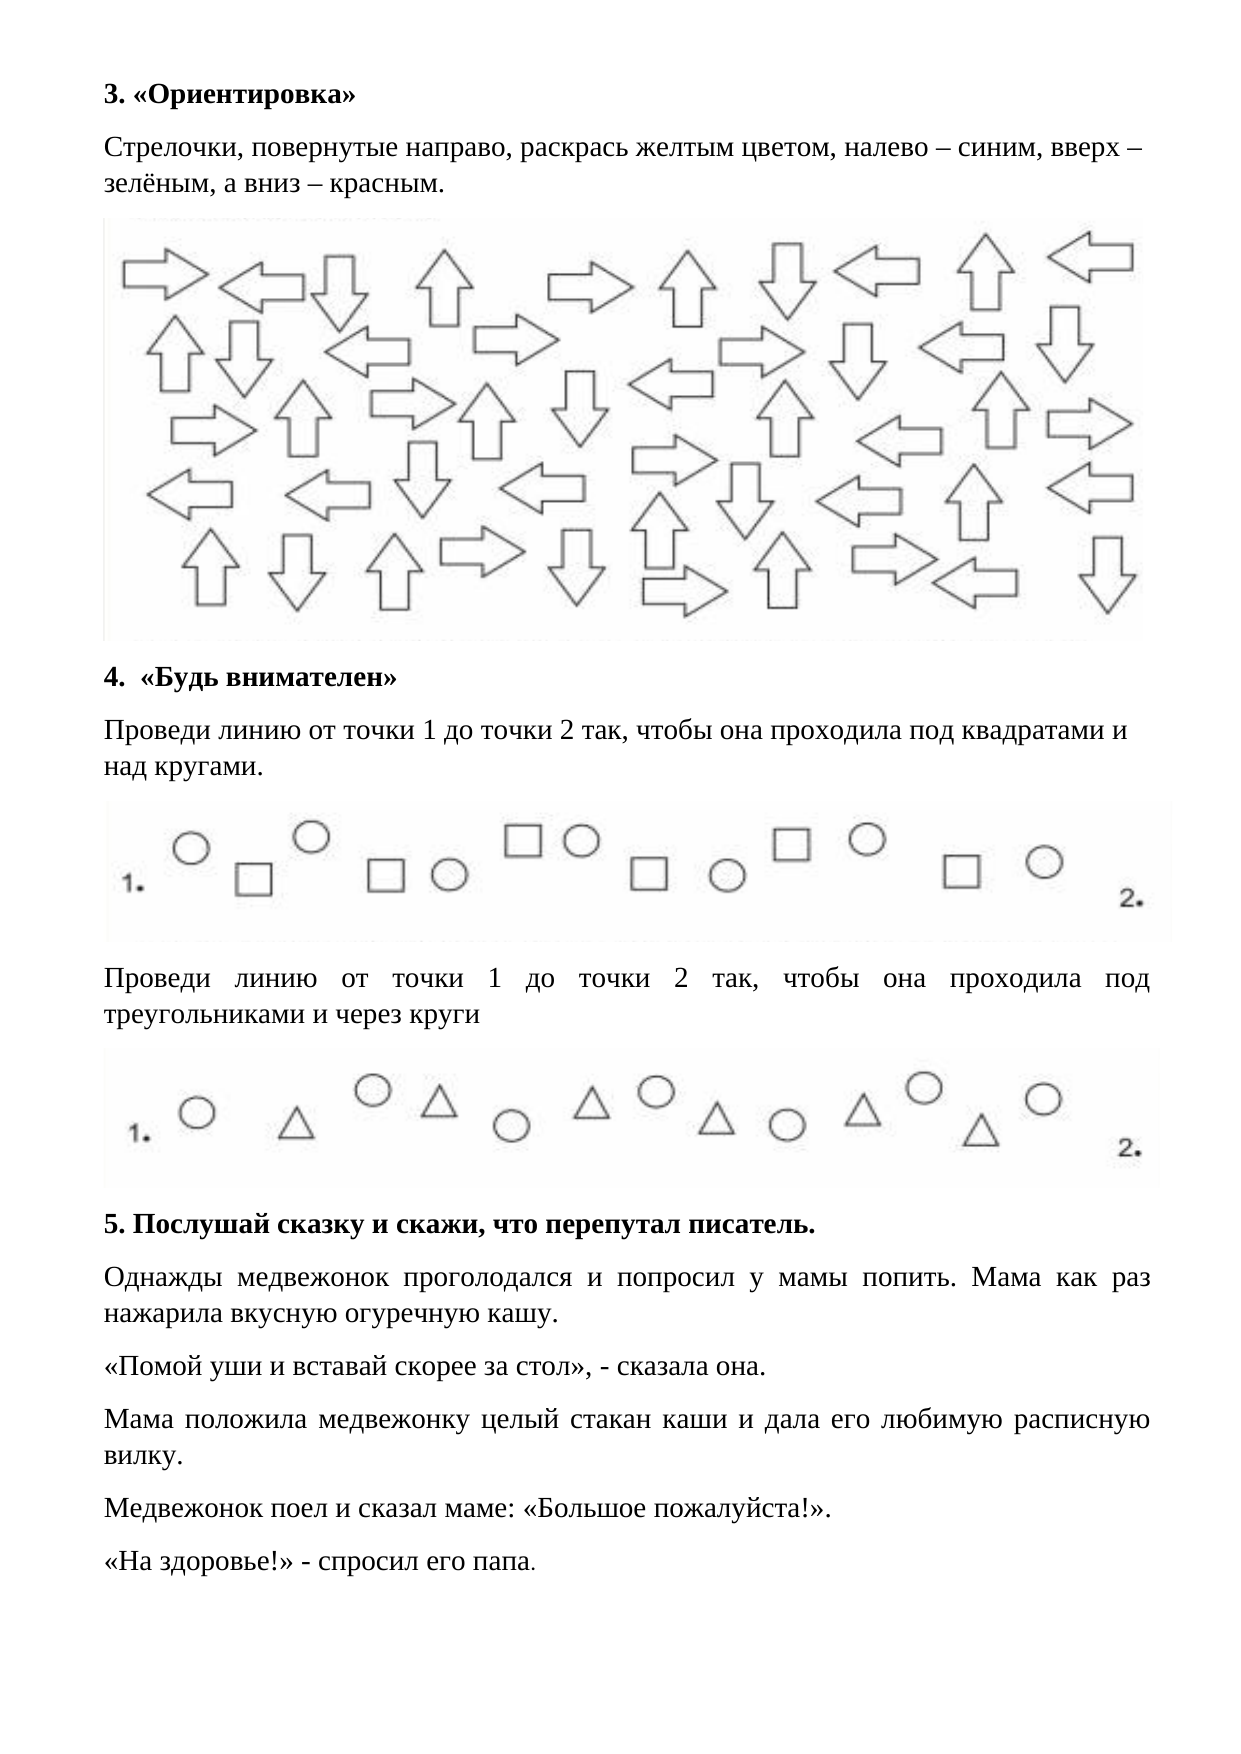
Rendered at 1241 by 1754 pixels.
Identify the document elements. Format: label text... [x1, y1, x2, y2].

text Однажды медвежонок проголодался и попросил у мамы попить. Мама как раз нажарила вкусную огуречную кашу. [103, 1259, 1152, 1329]
text Проведи линию от точки 1 до точки 2 так, чтобы она проходила под треугольниками и через круги [103, 960, 1152, 1030]
text Мама положила медвежонку целый стакан каши и дала его любимую расписную вилку. [103, 1401, 1152, 1471]
text Проведи линию от точки 1 до точки 2 так, чтобы она проходила под квадратами и над кругами. [103, 712, 1152, 782]
text Стрелочки, повернутые направо, раскрась желтым цветом, налево – синим, вверх – зелёным, а вниз – красным. [103, 129, 1152, 199]
text 5. Послушай сказку и скажи, что перепутал писатель. [103, 1206, 1152, 1240]
text 3. «Ориентировка» [103, 76, 1152, 110]
text «Помой уши и вставай скорее за стол», - сказала она. [103, 1348, 1152, 1382]
picture [103, 801, 1173, 942]
text «На здоровье!» - спросил его папа. [103, 1543, 1152, 1576]
text 4. «Будь внимателен» [103, 659, 1152, 693]
text Медвежонок поел и сказал маме: «Большое пожалуйста!». [103, 1490, 1152, 1523]
picture [103, 1048, 1160, 1188]
picture [103, 218, 1144, 641]
